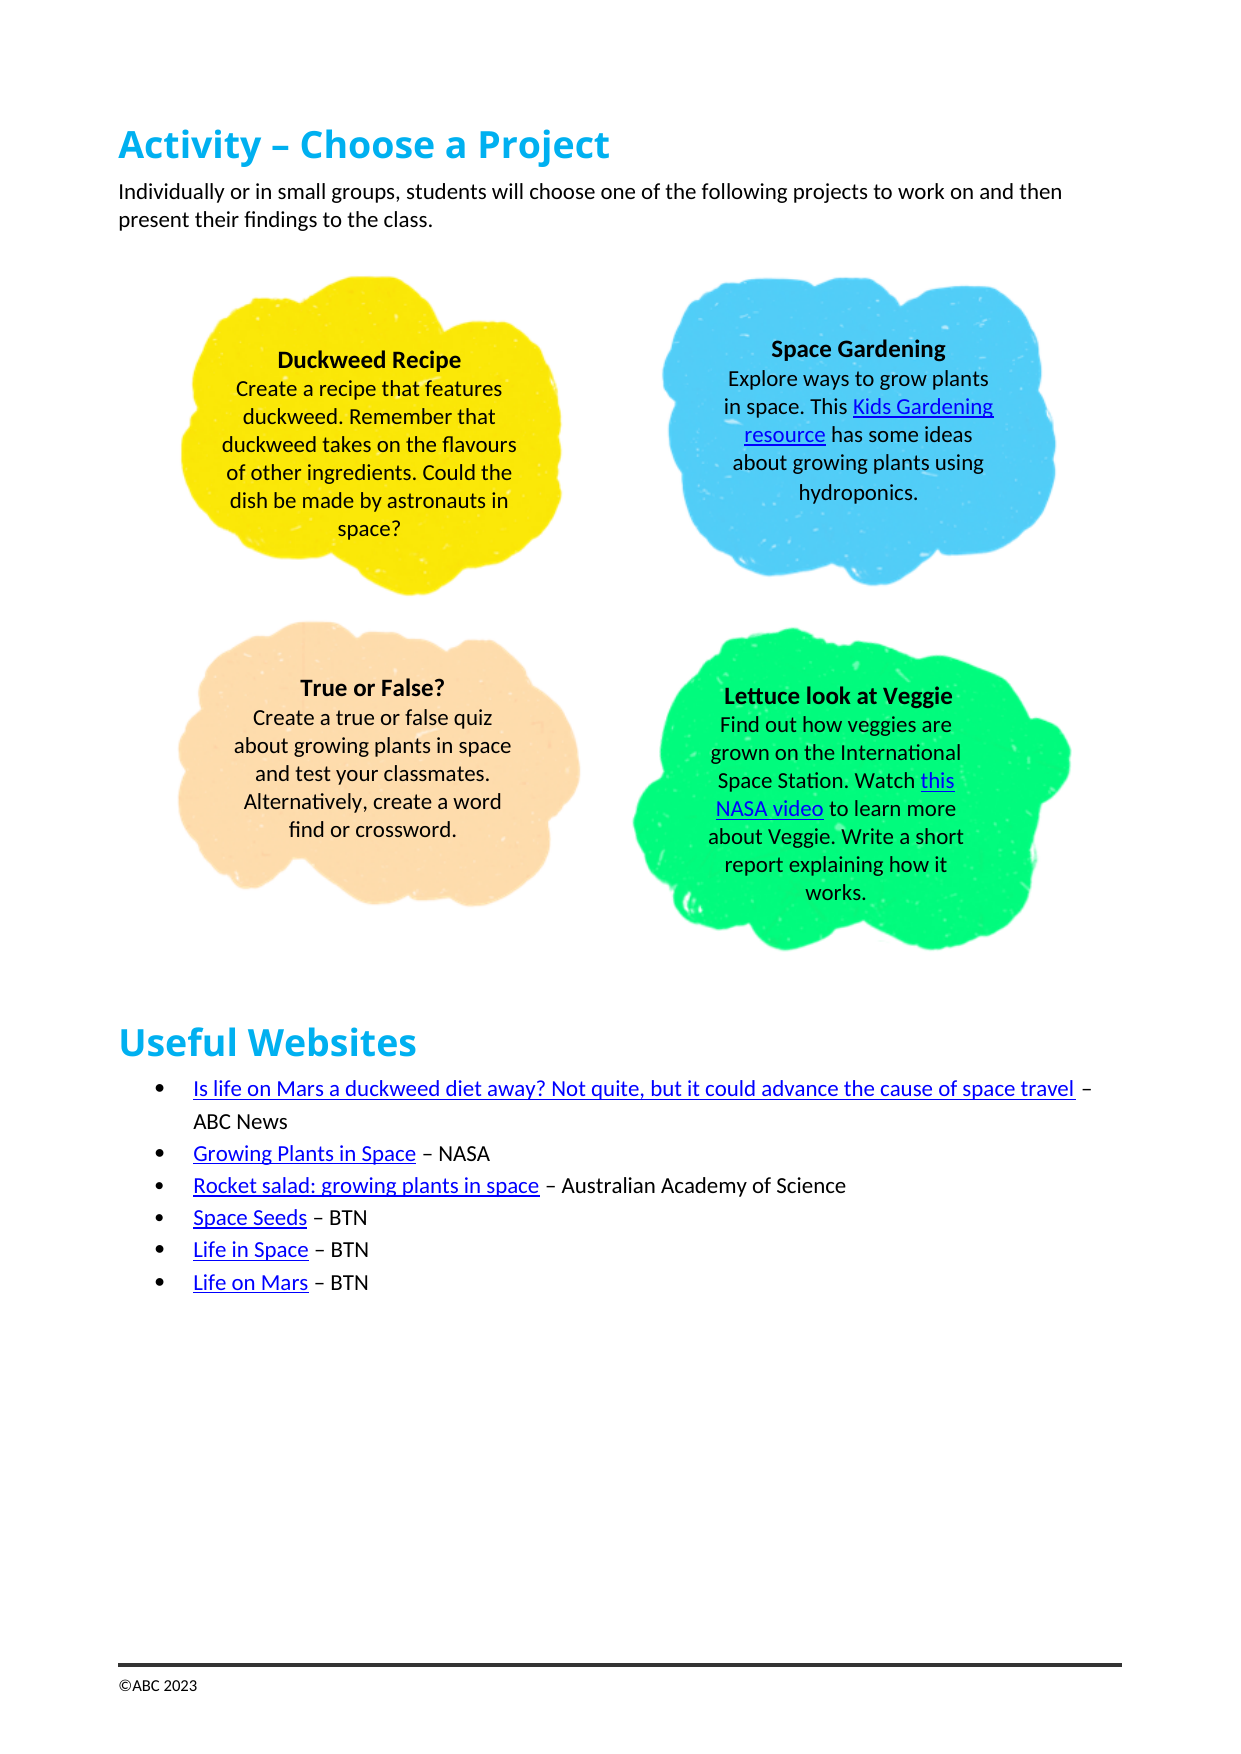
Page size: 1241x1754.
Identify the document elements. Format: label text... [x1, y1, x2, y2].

list Is life on Mars a duckweed diet away? Not quite, but it could advance the cause of space travel – ABC News [156, 1074, 1122, 1135]
subtitle Activity – Choose a Project [118, 118, 1122, 169]
picture [163, 265, 1078, 953]
list Life on Mars – BTN [156, 1268, 1122, 1296]
text Individually or in small groups, students will choose one of the following projects to work on and then present their findings to the class. [118, 177, 1122, 233]
list Life in Space – BTN [156, 1236, 1122, 1263]
list Growing Plants in Space – NASA [156, 1139, 1122, 1167]
list Rocket salad: growing plants in space – Australian Academy of Science [156, 1171, 1122, 1199]
subtitle Useful Websites [118, 1016, 1122, 1067]
list Space Seeds – BTN [156, 1203, 1122, 1231]
